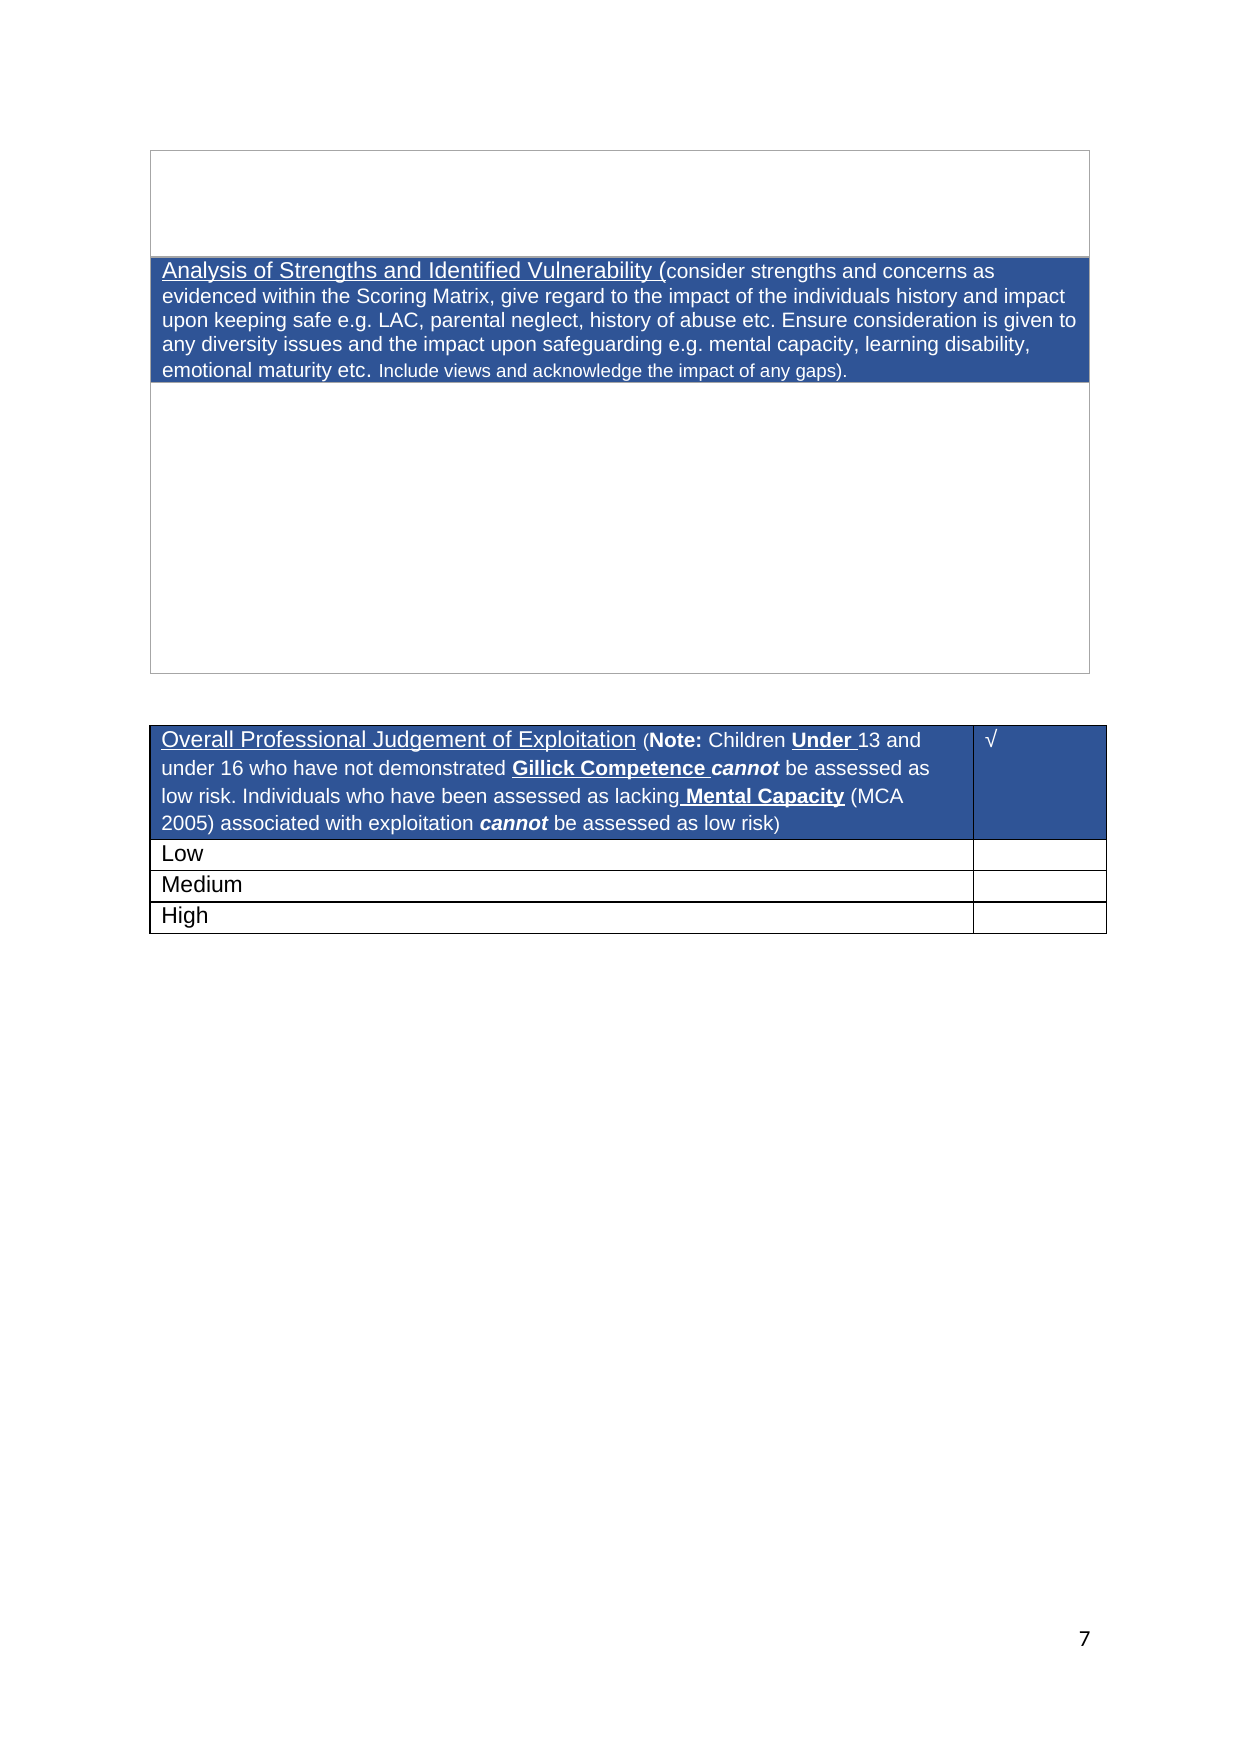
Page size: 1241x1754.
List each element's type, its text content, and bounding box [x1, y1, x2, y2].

table_cell Analysis of Strengths and Identified Vulnerability (consider strengths and concerns as evidenced within the Scoring Matrix, give regard to the impact of the individuals history and impact upon keeping safe e.g. LAC, parental neglect, history of abuse etc. Ensure consideration is given to any diversity issues and the impact upon safeguarding e.g. mental capacity, learning disability, emotional maturity etc. Include views and acknowledge the impact of any gaps). [151, 258, 1089, 382]
table_cell Medium [151, 871, 973, 901]
table_header √ [974, 726, 1106, 839]
table_header Overall Professional Judgement of Exploitation (Note: Children Under 13 and under 16 who have not demonstrated Gillick Competence cannot be assessed as low risk. Individuals who have been assessed as lacking Mental Capacity (MCA 2005) associated with exploitation cannot be assessed as low risk) [151, 726, 973, 839]
table_cell High [151, 903, 973, 933]
table_cell [151, 383, 1089, 673]
table_cell [974, 871, 1106, 901]
table_cell Low [151, 840, 973, 870]
table_cell [974, 903, 1106, 933]
table_cell [974, 840, 1106, 870]
table_cell [151, 151, 1089, 256]
